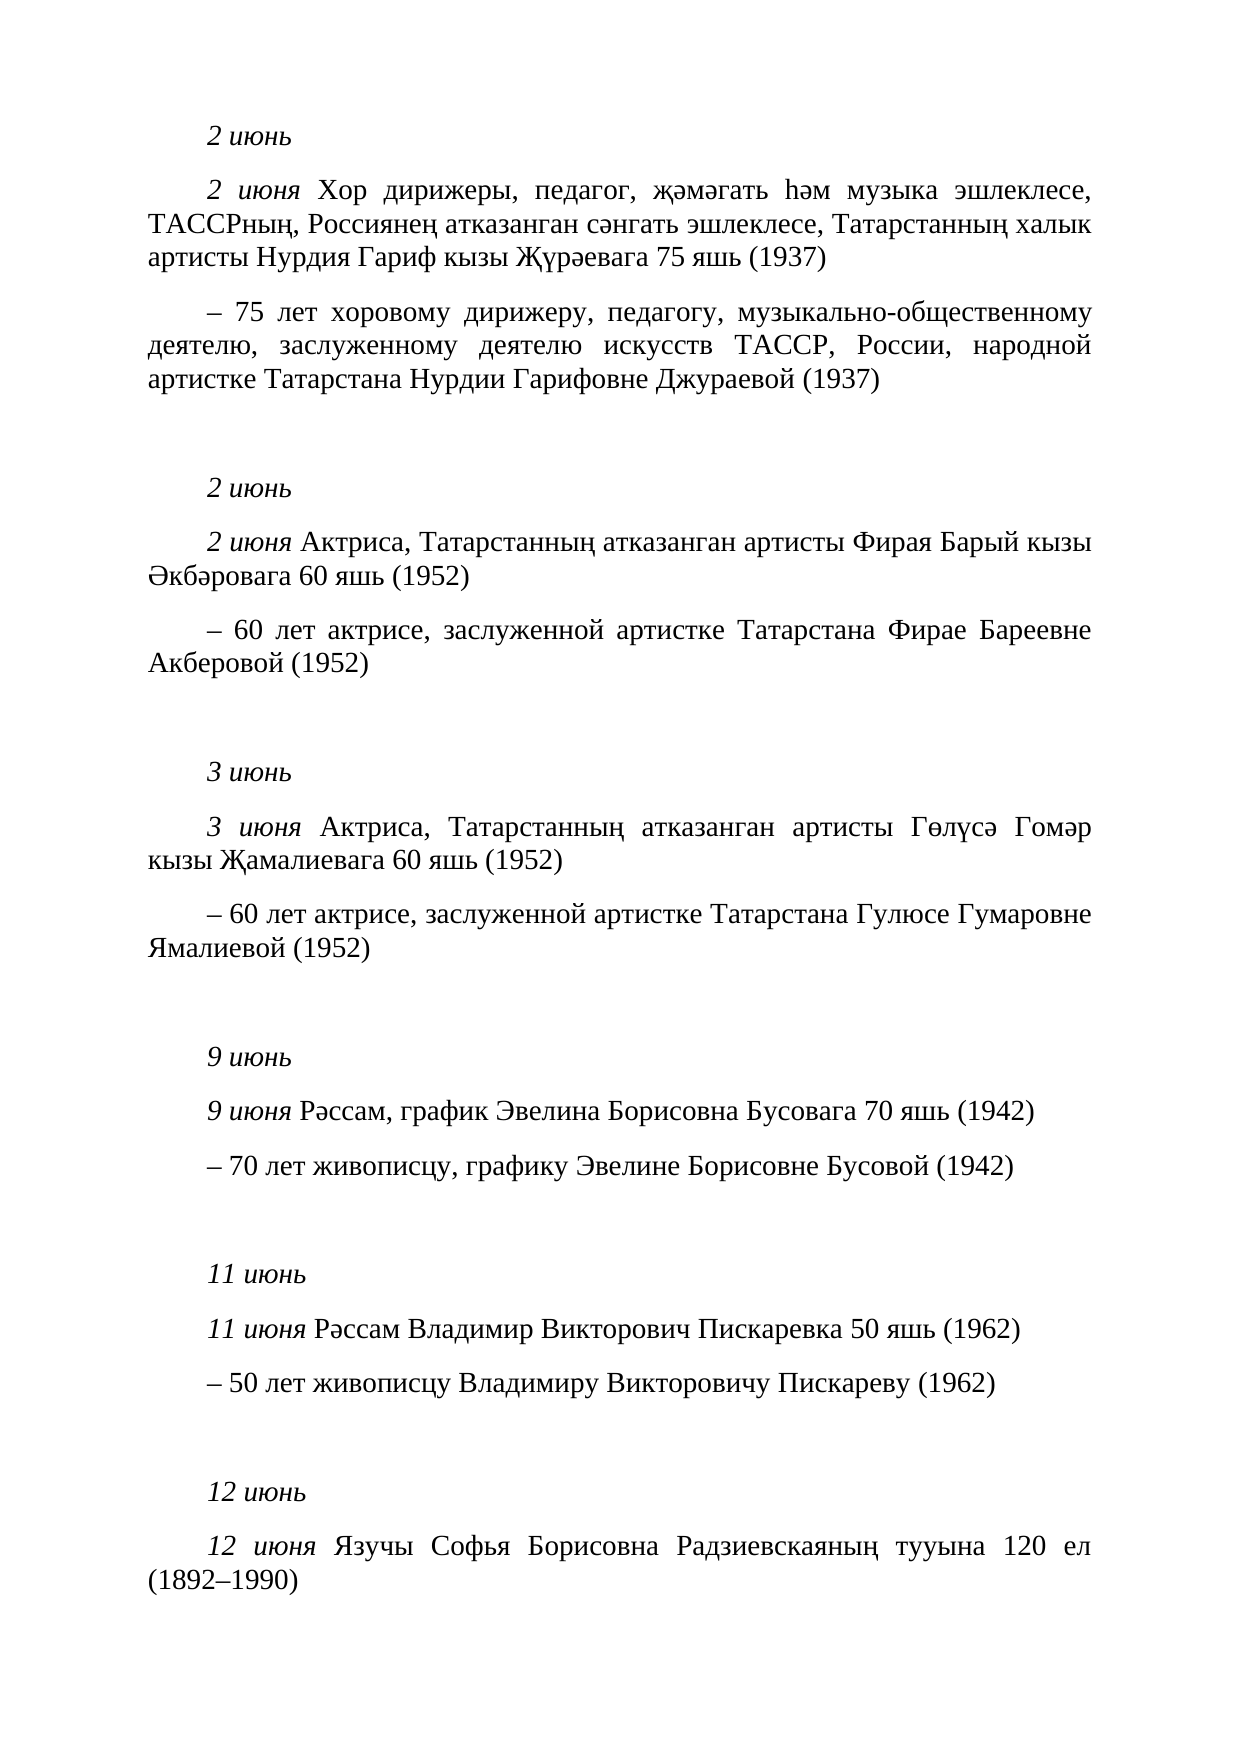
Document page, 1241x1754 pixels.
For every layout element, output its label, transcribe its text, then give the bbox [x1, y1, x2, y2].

text – 75 лет хоровому дирижеру, педагогу, музыкально-общественному деятелю, заслуженному деятелю искусств ТАССР, России, народной артистке Татарстана Нурдии Гарифовне Джураевой (1937) [148, 294, 1092, 394]
text 11 июнь [148, 1256, 1092, 1290]
text 3 июня Актриса, Татарстанның атказанган артисты Гөлүсә Гомәр кызы Җамалиевага 60 яшь (1952) [148, 809, 1092, 876]
text 9 июнь [148, 1039, 1092, 1072]
text 9 июня Рәссам, график Эвелина Борисовна Бусовага 70 яшь (1942) [148, 1093, 1092, 1127]
text – 60 лет актрисе, заслуженной артистке Татарстана Фирае Бареевне Акберовой (1952) [148, 612, 1092, 679]
text 2 июнь [148, 118, 1092, 152]
text 12 июнь [148, 1474, 1092, 1507]
text – 60 лет актрисе, заслуженной артистке Татарстана Гулюсе Гумаровне Ямалиевой (1952) [148, 897, 1092, 964]
text 2 июнь [148, 470, 1092, 503]
text – 70 лет живописцу, графику Эвелине Борисовне Бусовой (1942) [148, 1148, 1092, 1181]
text 2 июня Актриса, Татарстанның атказанган артисты Фирая Барый кызы Әкбәровага 60 яшь (1952) [148, 524, 1092, 591]
text 2 июня Хор дирижеры, педагог, җәмәгать һәм музыка эшлеклесе, ТАССРның, Россиянең атказанган сәнгать эшлеклесе, Татарстанның халык артисты Нурдия Гариф кызы Җүрәевага 75 яшь (1937) [148, 172, 1092, 273]
text 12 июня Язучы Софья Борисовна Радзиевскаяның тууына 120 ел (1892–1990) [148, 1528, 1092, 1595]
text – 50 лет живописцу Владимиру Викторовичу Пискареву (1962) [148, 1365, 1092, 1399]
text 11 июня Рәссам Владимир Викторович Пискаревка 50 яшь (1962) [148, 1311, 1092, 1344]
text 3 июнь [148, 754, 1092, 788]
